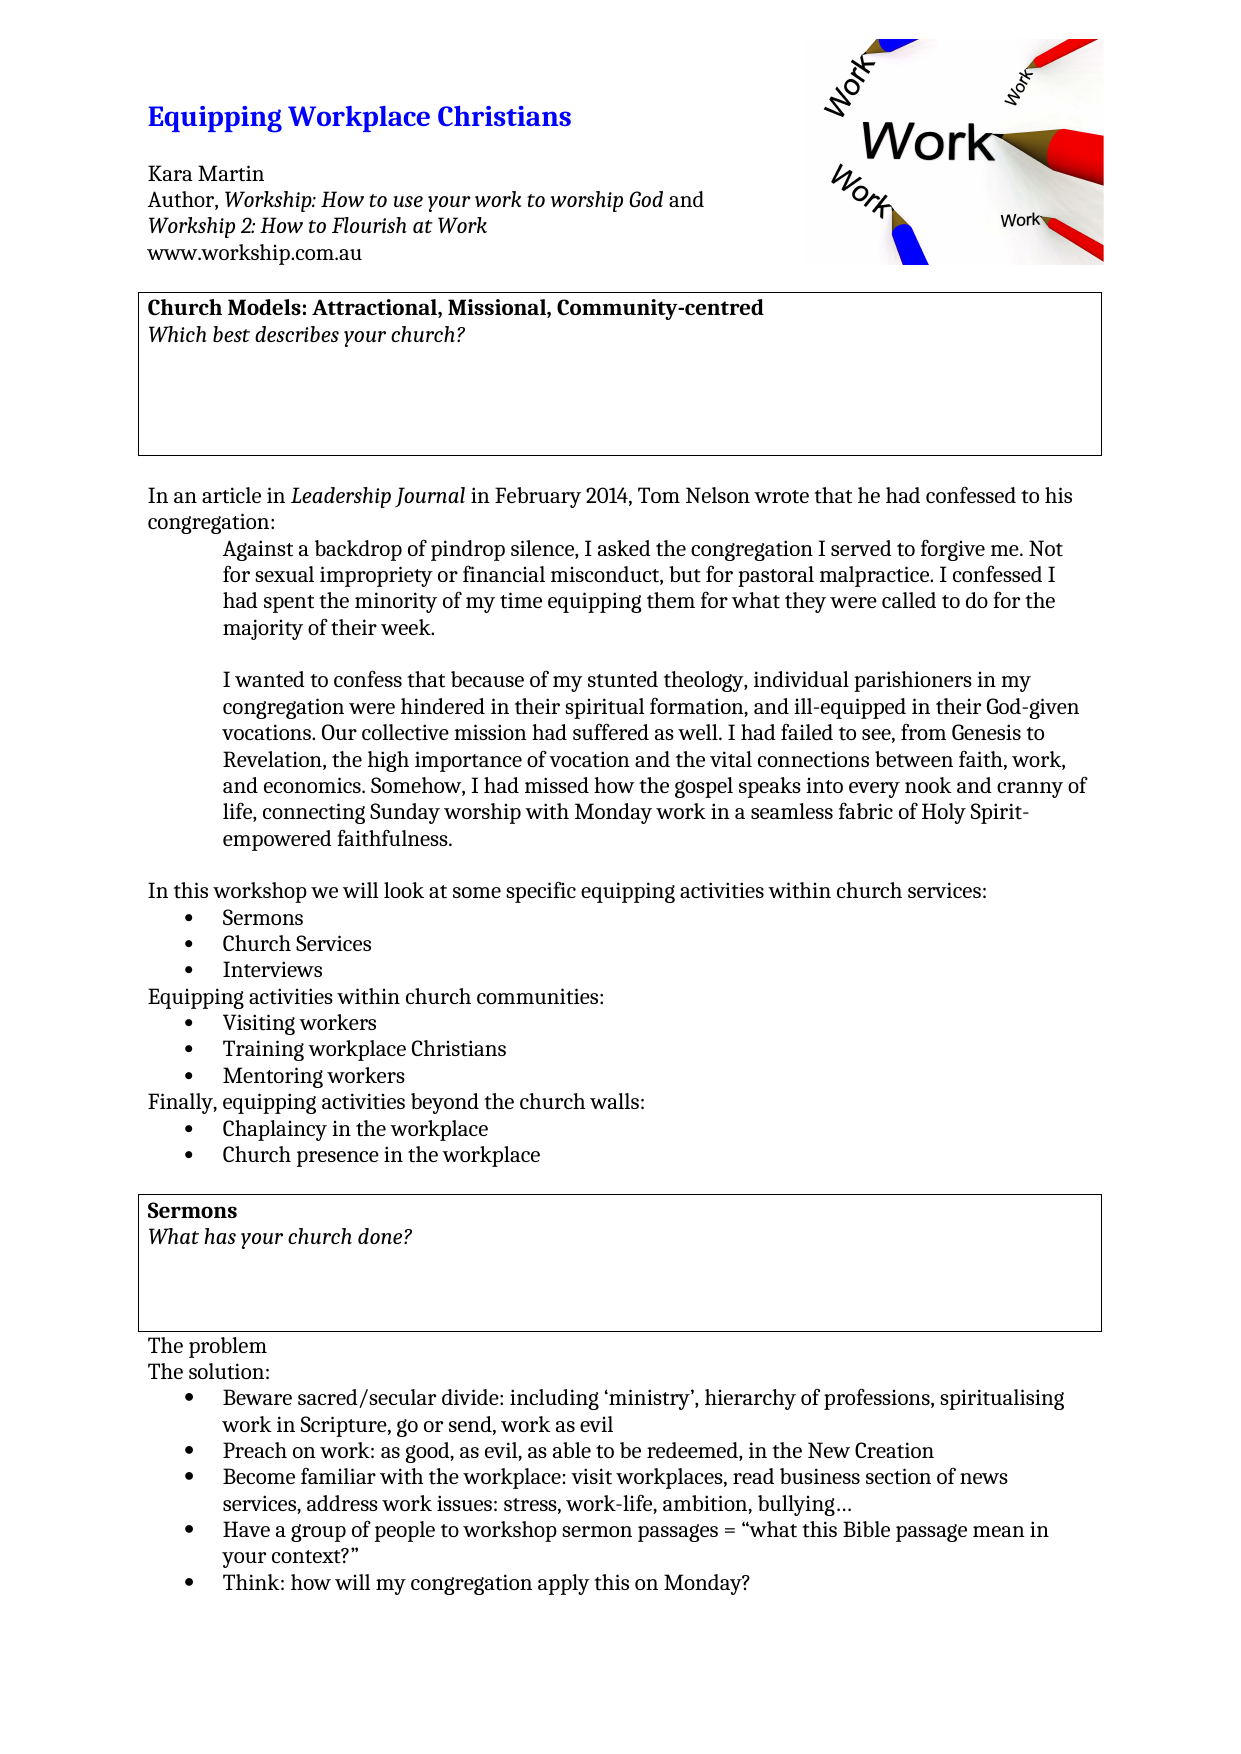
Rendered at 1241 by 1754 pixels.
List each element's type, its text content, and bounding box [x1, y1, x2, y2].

list Beware sacred/secular divide: including ‘ministry’, hierarchy of professions, spiritualising work in Scripture, go or send, work as evil [185, 1385, 1092, 1438]
text Workship 2: How to Flourish at Work [148, 213, 803, 239]
list Church Services [185, 931, 1092, 957]
list Think: how will my congregation apply this on Monday? [185, 1569, 1092, 1596]
text I wanted to confess that because of my stunted theology, individual parishioners in my congregation were hindered in their spiritual formation, and ill-equipped in their God-given vocations. Our collective mission had suffered as well. I had failed to see, from Genesis to Revelation, the high importance of vocation and the vital connections between faith, work, and economics. Somehow, I had missed how the gospel speaks into every nook and cranny of life, connecting Sunday worship with Monday work in a seamless fabric of Holy Spirit-empowered faithfulness. [223, 667, 1092, 852]
text The problem [148, 1332, 1092, 1359]
text Kara Martin [148, 160, 803, 187]
picture [803, 39, 1104, 265]
text Sermons [139, 1195, 1101, 1224]
text Equipping Workplace Christians [148, 100, 803, 134]
text Which best describes your church? [148, 322, 1092, 348]
text Against a backdrop of pindrop silence, I asked the congregation I served to forgive me. Not for sexual impropriety or financial misconduct, but for pastoral malpractice. I confessed I had spent the minority of my time equipping them for what they were called to do for the majority of their week. [223, 536, 1092, 641]
text Finally, equipping activities beyond the church walls: [148, 1089, 1092, 1115]
list Training workplace Christians [185, 1036, 1092, 1063]
list Sermons [185, 904, 1092, 931]
text www.workship.com.au [148, 239, 1092, 266]
list Have a group of people to workshop sermon passages = “what this Bible passage mean in your context?” [185, 1517, 1092, 1569]
list Mentoring workers [185, 1063, 1092, 1089]
list Preach on work: as good, as evil, as able to be redeemed, in the New Creation [185, 1438, 1092, 1464]
list Interviews [185, 957, 1092, 983]
text The solution: [148, 1359, 1092, 1385]
list Church presence in the workplace [185, 1142, 1092, 1168]
list Become familiar with the workplace: visit workplaces, read business section of news services, address work issues: stress, work-life, ambition, bullying… [185, 1464, 1092, 1517]
list Chaplaincy in the workplace [185, 1115, 1092, 1142]
list Visiting workers [185, 1010, 1092, 1036]
text Author, Workship: How to use your work to worship God and [148, 187, 803, 213]
text In this workshop we will look at some specific equipping activities within church services: [148, 878, 1092, 904]
text In an article in Leadership Journal in February 2014, Tom Nelson wrote that he had confessed to his congregation: [148, 483, 1092, 536]
text What has your church done? [148, 1224, 1092, 1250]
text Church Models: Attractional, Missional, Community-centred [139, 293, 1101, 322]
text Equipping activities within church communities: [148, 983, 1092, 1010]
